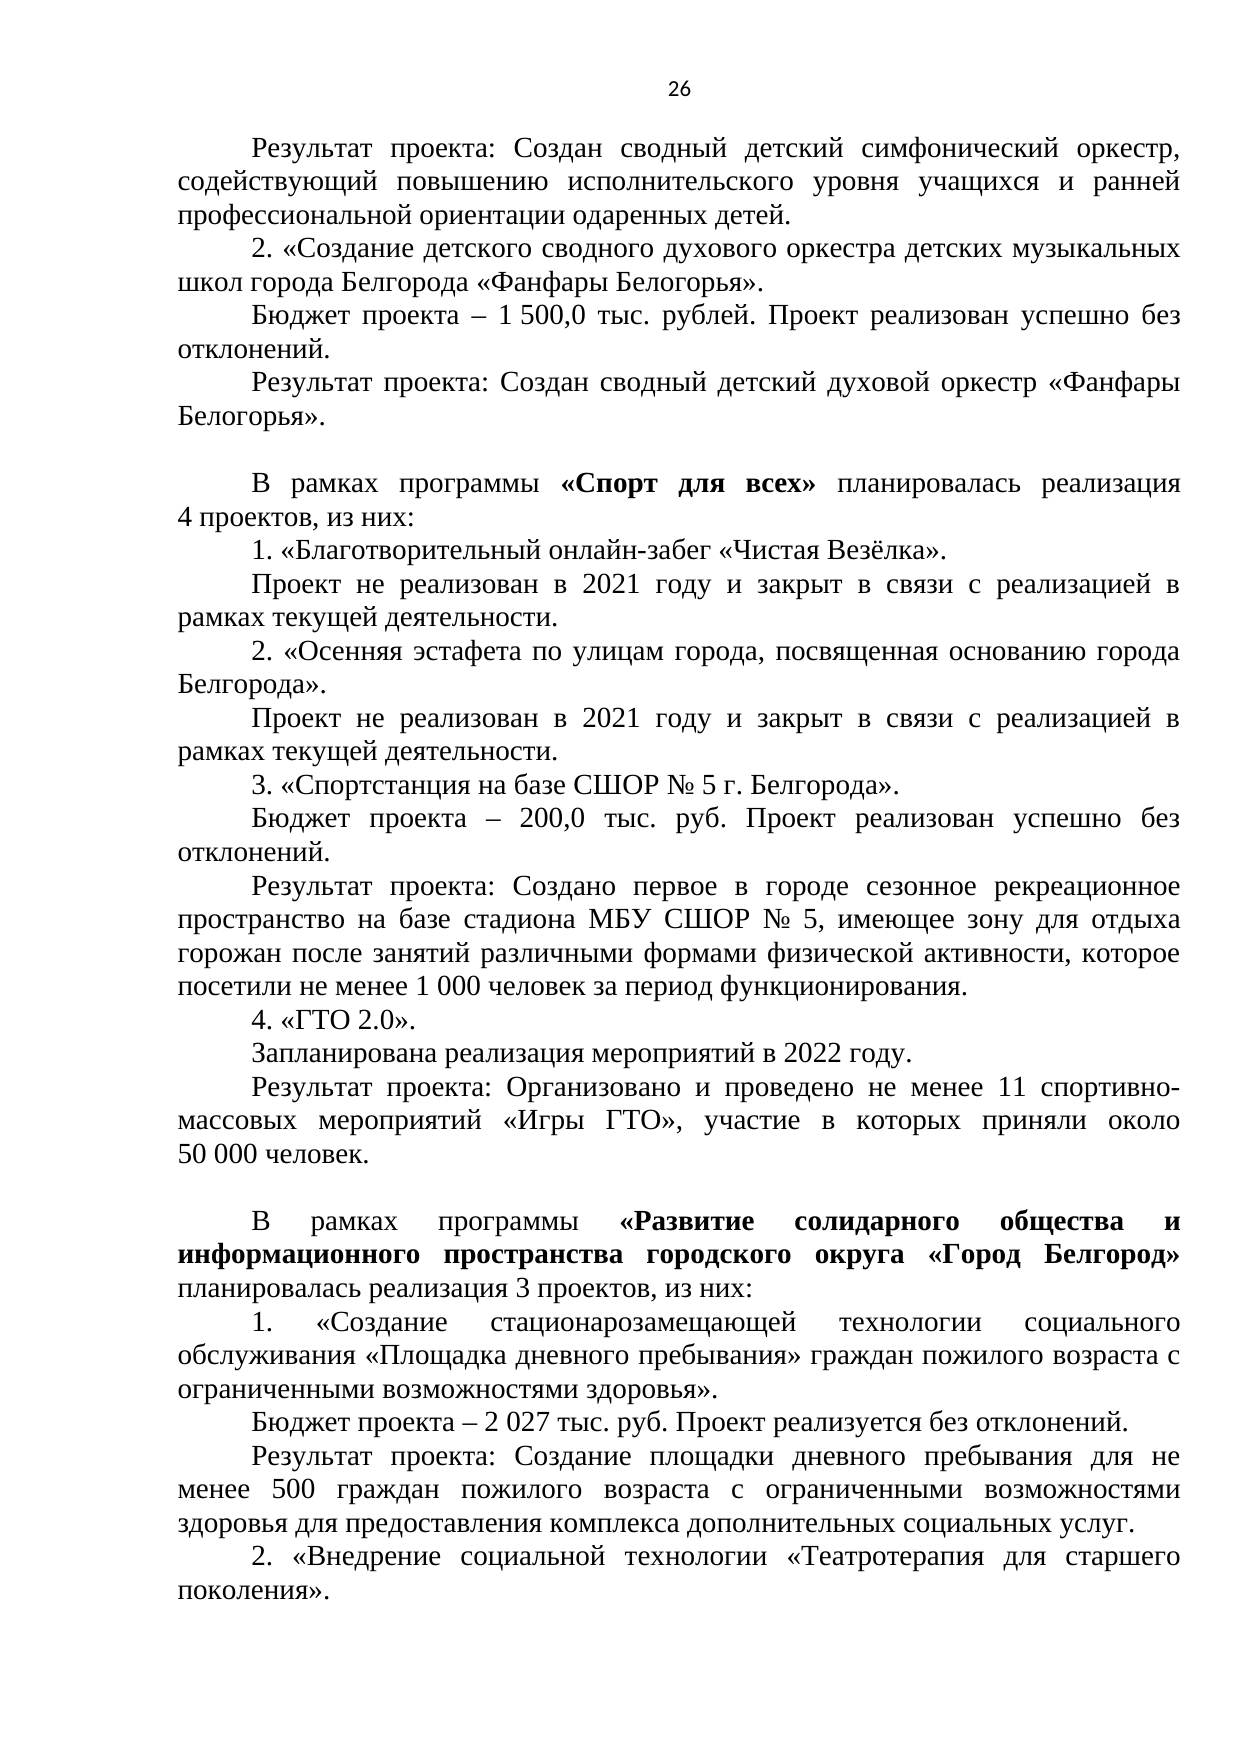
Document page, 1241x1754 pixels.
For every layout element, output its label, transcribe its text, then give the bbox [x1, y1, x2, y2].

text 2. «Внедрение социальной технологии «Театротерапия для старшего поколения». [177, 1538, 1181, 1606]
text Результат проекта: Организовано и проведено не менее 11 спортивно-массовых мероприятий «Игры ГТО», участие в которых приняли около 50 000 человек. [177, 1069, 1181, 1169]
text В рамках программы «Развитие солидарного общества и информационного пространства городского округа «Город Белгород» планировалась реализация 3 проектов, из них: [177, 1203, 1181, 1304]
text Запланирована реализация мероприятий в 2022 году. [177, 1035, 1181, 1069]
text Результат проекта: Создан сводный детский симфонический оркестр, содействующий повышению исполнительского уровня учащихся и ранней профессиональной ориентации одаренных детей. [177, 130, 1181, 230]
text 2. «Создание детского сводного духового оркестра детских музыкальных школ города Белгорода «Фанфары Белогорья». [177, 230, 1181, 297]
text Бюджет проекта – 200,0 тыс. руб. Проект реализован успешно без отклонений. [177, 801, 1181, 868]
text 3. «Спортстанция на базе СШОР № 5 г. Белгорода». [177, 767, 1181, 801]
text 1. «Благотворительный онлайн-забег «Чистая Везёлка». [177, 532, 1181, 566]
text 4. «ГТО 2.0». [177, 1002, 1181, 1035]
text Результат проекта: Создан сводный детский духовой оркестр «Фанфары Белогорья». [177, 364, 1181, 432]
text 2. «Осенняя эстафета по улицам города, посвященная основанию города Белгорода». [177, 633, 1181, 700]
text Проект не реализован в 2021 году и закрыт в связи с реализацией в рамках текущей деятельности. [177, 700, 1181, 767]
text Результат проекта: Создание площадки дневного пребывания для не менее 500 граждан пожилого возраста с ограниченными возможностями здоровья для предоставления комплекса дополнительных социальных услуг. [177, 1438, 1181, 1538]
text Проект не реализован в 2021 году и закрыт в связи с реализацией в рамках текущей деятельности. [177, 566, 1181, 633]
text В рамках программы «Спорт для всех» планировалась реализация 4 проектов, из них: [177, 465, 1181, 532]
text 1. «Создание стационарозамещающей технологии социального обслуживания «Площадка дневного пребывания» граждан пожилого возраста с ограниченными возможностями здоровья». [177, 1304, 1181, 1404]
text Результат проекта: Создано первое в городе сезонное рекреационное пространство на базе стадиона МБУ СШОР № 5, имеющее зону для отдыха горожан после занятий различными формами физической активности, которое посетили не менее 1 000 человек за период функционирования. [177, 868, 1181, 1002]
text Бюджет проекта – 2 027 тыс. руб. Проект реализуется без отклонений. [177, 1404, 1181, 1438]
text Бюджет проекта – 1 500,0 тыс. рублей. Проект реализован успешно без отклонений. [177, 297, 1181, 364]
